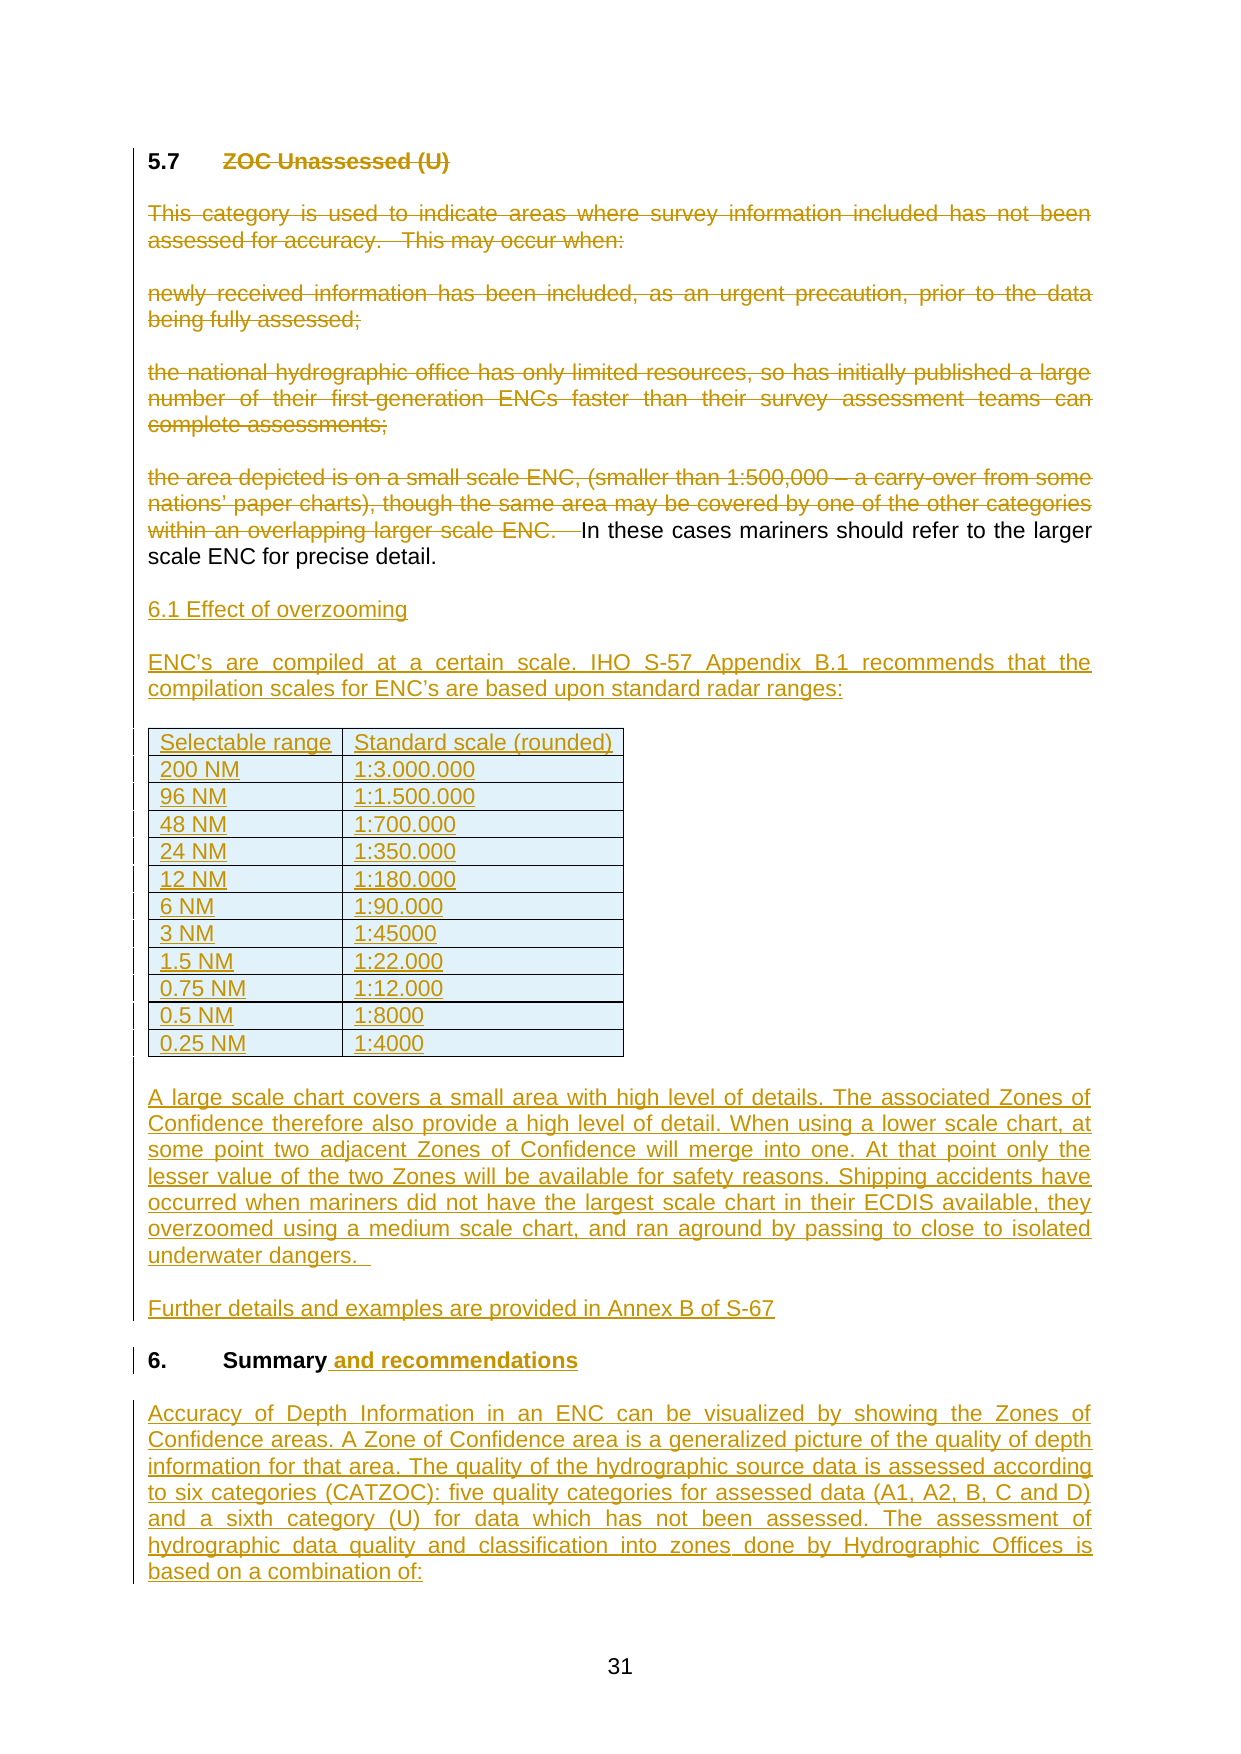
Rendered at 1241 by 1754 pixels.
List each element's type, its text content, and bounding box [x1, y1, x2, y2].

text 6. Summary [148, 1347, 1092, 1373]
text 5.7 [148, 148, 1092, 174]
